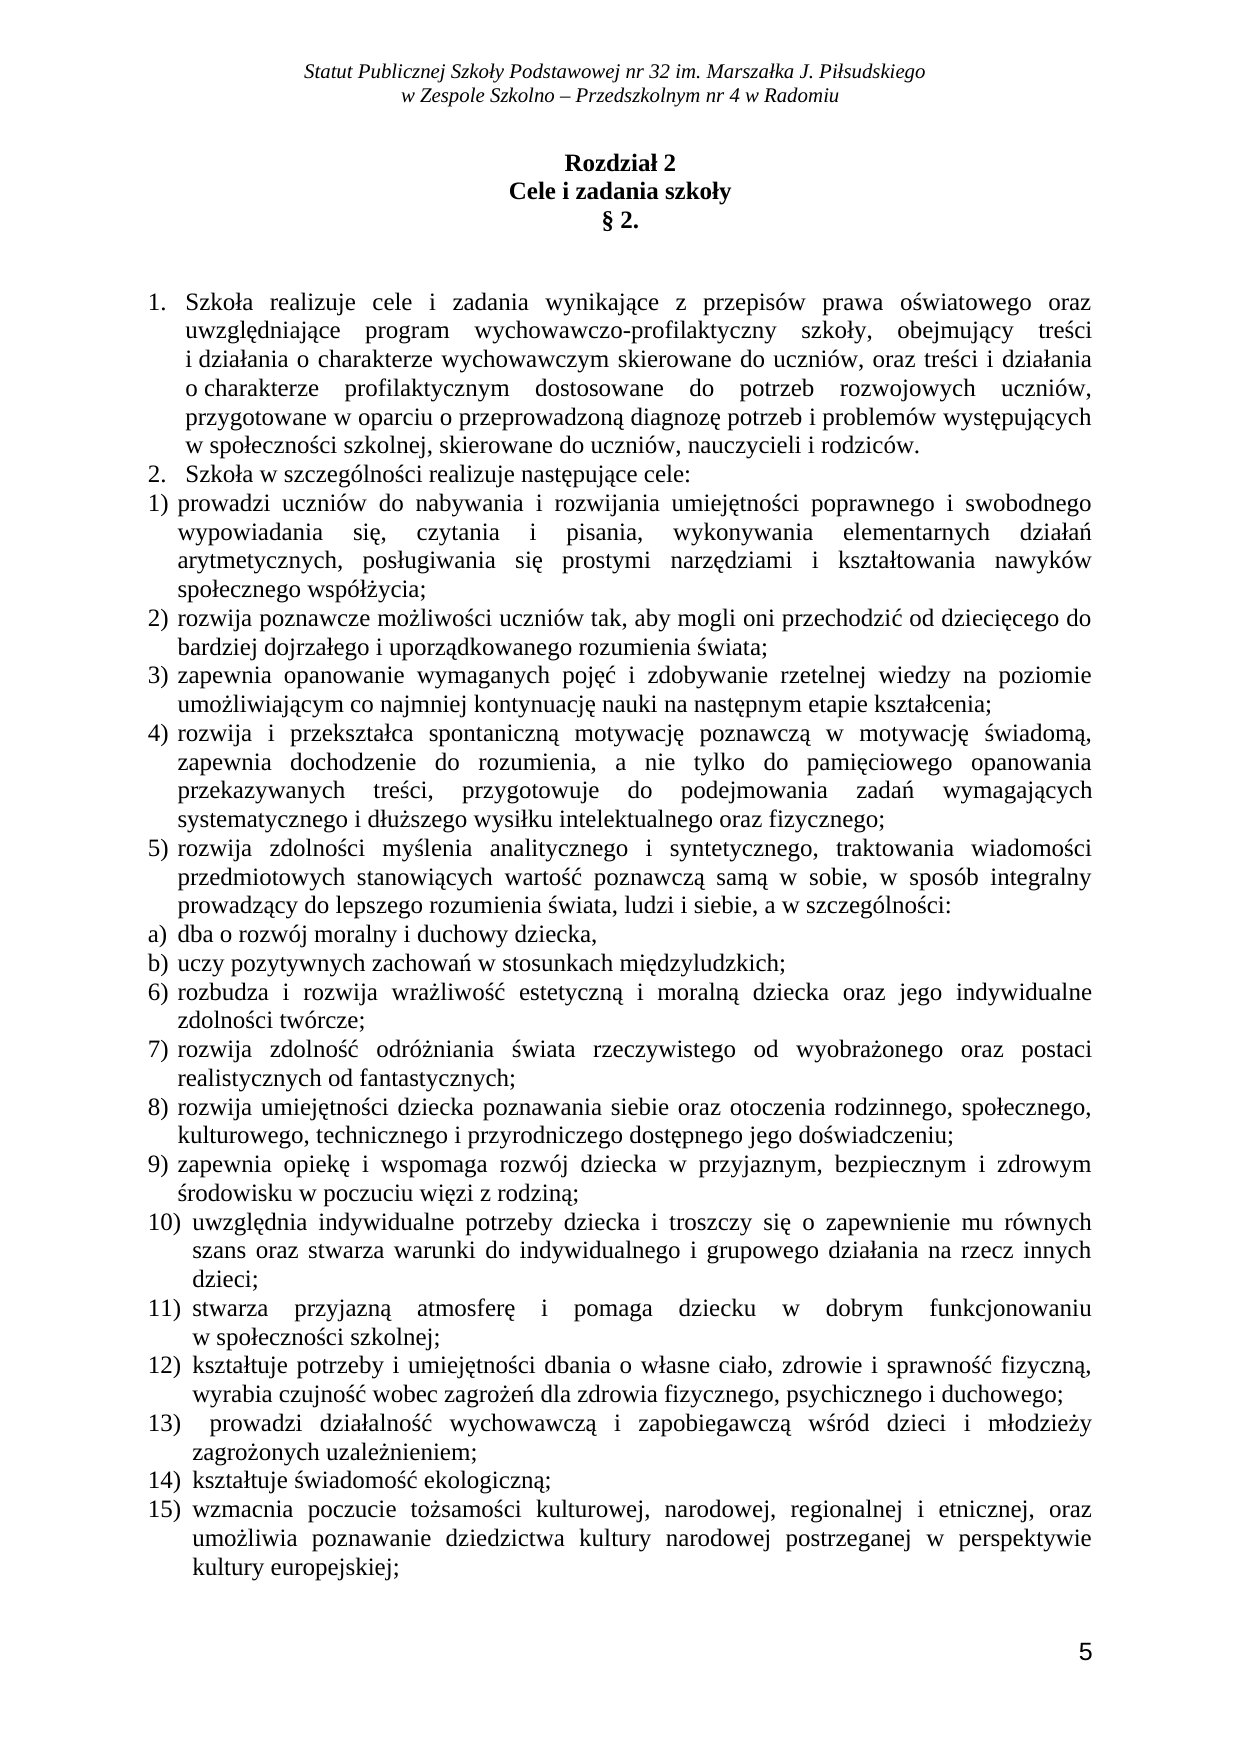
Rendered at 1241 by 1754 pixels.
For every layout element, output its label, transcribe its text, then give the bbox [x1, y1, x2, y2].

list kształtuje świadomość ekologiczną; [148, 1466, 1093, 1494]
list rozwija zdolności myślenia analitycznego i syntetycznego, traktowania wiadomości przedmiotowych stanowiących wartość poznawczą samą w sobie, w sposób integralny prowadzący do lepszego rozumienia świata, ludzi i siebie, a w szczególności: [148, 833, 1093, 919]
list Szkoła realizuje cele i zadania wynikające z przepisów prawa oświatowego oraz uwzględniające program wychowawczo-profilaktyczny szkoły, obejmujący treści i działania o charakterze wychowawczym skierowane do uczniów, oraz treści i działania o charakterze profilaktycznym dostosowane do potrzeb rozwojowych uczniów, przygotowane w oparciu o przeprowadzoną diagnozę potrzeb i problemów występujących w społeczności szkolnej, skierowane do uczniów, nauczycieli i rodziców. [148, 287, 1093, 459]
list prowadzi działalność wychowawczą i zapobiegawczą wśród dzieci i młodzieży zagrożonych uzależnieniem; [148, 1408, 1093, 1466]
list kształtuje potrzeby i umiejętności dbania o własne ciało, zdrowie i sprawność fizyczną, wyrabia czujność wobec zagrożeń dla zdrowia fizycznego, psychicznego i duchowego; [148, 1351, 1093, 1408]
list rozwija umiejętności dziecka poznawania siebie oraz otoczenia rodzinnego, społecznego, kulturowego, technicznego i przyrodniczego dostępnego jego doświadczeniu; [148, 1092, 1093, 1149]
list wzmacnia poczucie tożsamości kulturowej, narodowej, regionalnej i etnicznej, oraz umożliwia poznawanie dziedzictwa kultury narodowej postrzeganej w perspektywie kultury europejskiej; [148, 1494, 1093, 1581]
list rozbudza i rozwija wrażliwość estetyczną i moralną dziecka oraz jego indywidualne zdolności twórcze; [148, 977, 1093, 1034]
list rozwija i przekształca spontaniczną motywację poznawczą w motywację świadomą, zapewnia dochodzenie do rozumienia, a nie tylko do pamięciowego opanowania przekazywanych treści, przygotowuje do podejmowania zadań wymagających systematycznego i dłuższego wysiłku intelektualnego oraz fizycznego; [148, 718, 1093, 833]
list rozwija poznawcze możliwości uczniów tak, aby mogli oni przechodzić od dziecięcego do bardziej dojrzałego i uporządkowanego rozumienia świata; [148, 603, 1093, 661]
list zapewnia opanowanie wymaganych pojęć i zdobywanie rzetelnej wiedzy na poziomie umożliwiającym co najmniej kontynuację nauki na następnym etapie kształcenia; [148, 661, 1093, 718]
list prowadzi uczniów do nabywania i rozwijania umiejętności poprawnego i swobodnego wypowiadania się, czytania i pisania, wykonywania elementarnych działań arytmetycznych, posługiwania się prostymi narzędziami i kształtowania nawyków społecznego współżycia; [148, 488, 1093, 603]
list zapewnia opiekę i wspomaga rozwój dziecka w przyjaznym, bezpiecznym i zdrowym środowisku w poczuciu więzi z rodziną; [148, 1149, 1093, 1207]
subtitle Rozdział 2 Cele i zadania szkoły § 2. [148, 148, 1093, 234]
list dba o rozwój moralny i duchowy dziecka, [148, 919, 1093, 948]
list uczy pozytywnych zachowań w stosunkach międzyludzkich; [148, 948, 1093, 977]
list uwzględnia indywidualne potrzeby dziecka i troszczy się o zapewnienie mu równych szans oraz stwarza warunki do indywidualnego i grupowego działania na rzecz innych dzieci; [148, 1207, 1093, 1293]
list Szkoła w szczególności realizuje następujące cele: [148, 459, 1093, 488]
list stwarza przyjazną atmosferę i pomaga dziecku w dobrym funkcjonowaniu w społeczności szkolnej; [148, 1293, 1093, 1351]
list rozwija zdolność odróżniania świata rzeczywistego od wyobrażonego oraz postaci realistycznych od fantastycznych; [148, 1034, 1093, 1092]
